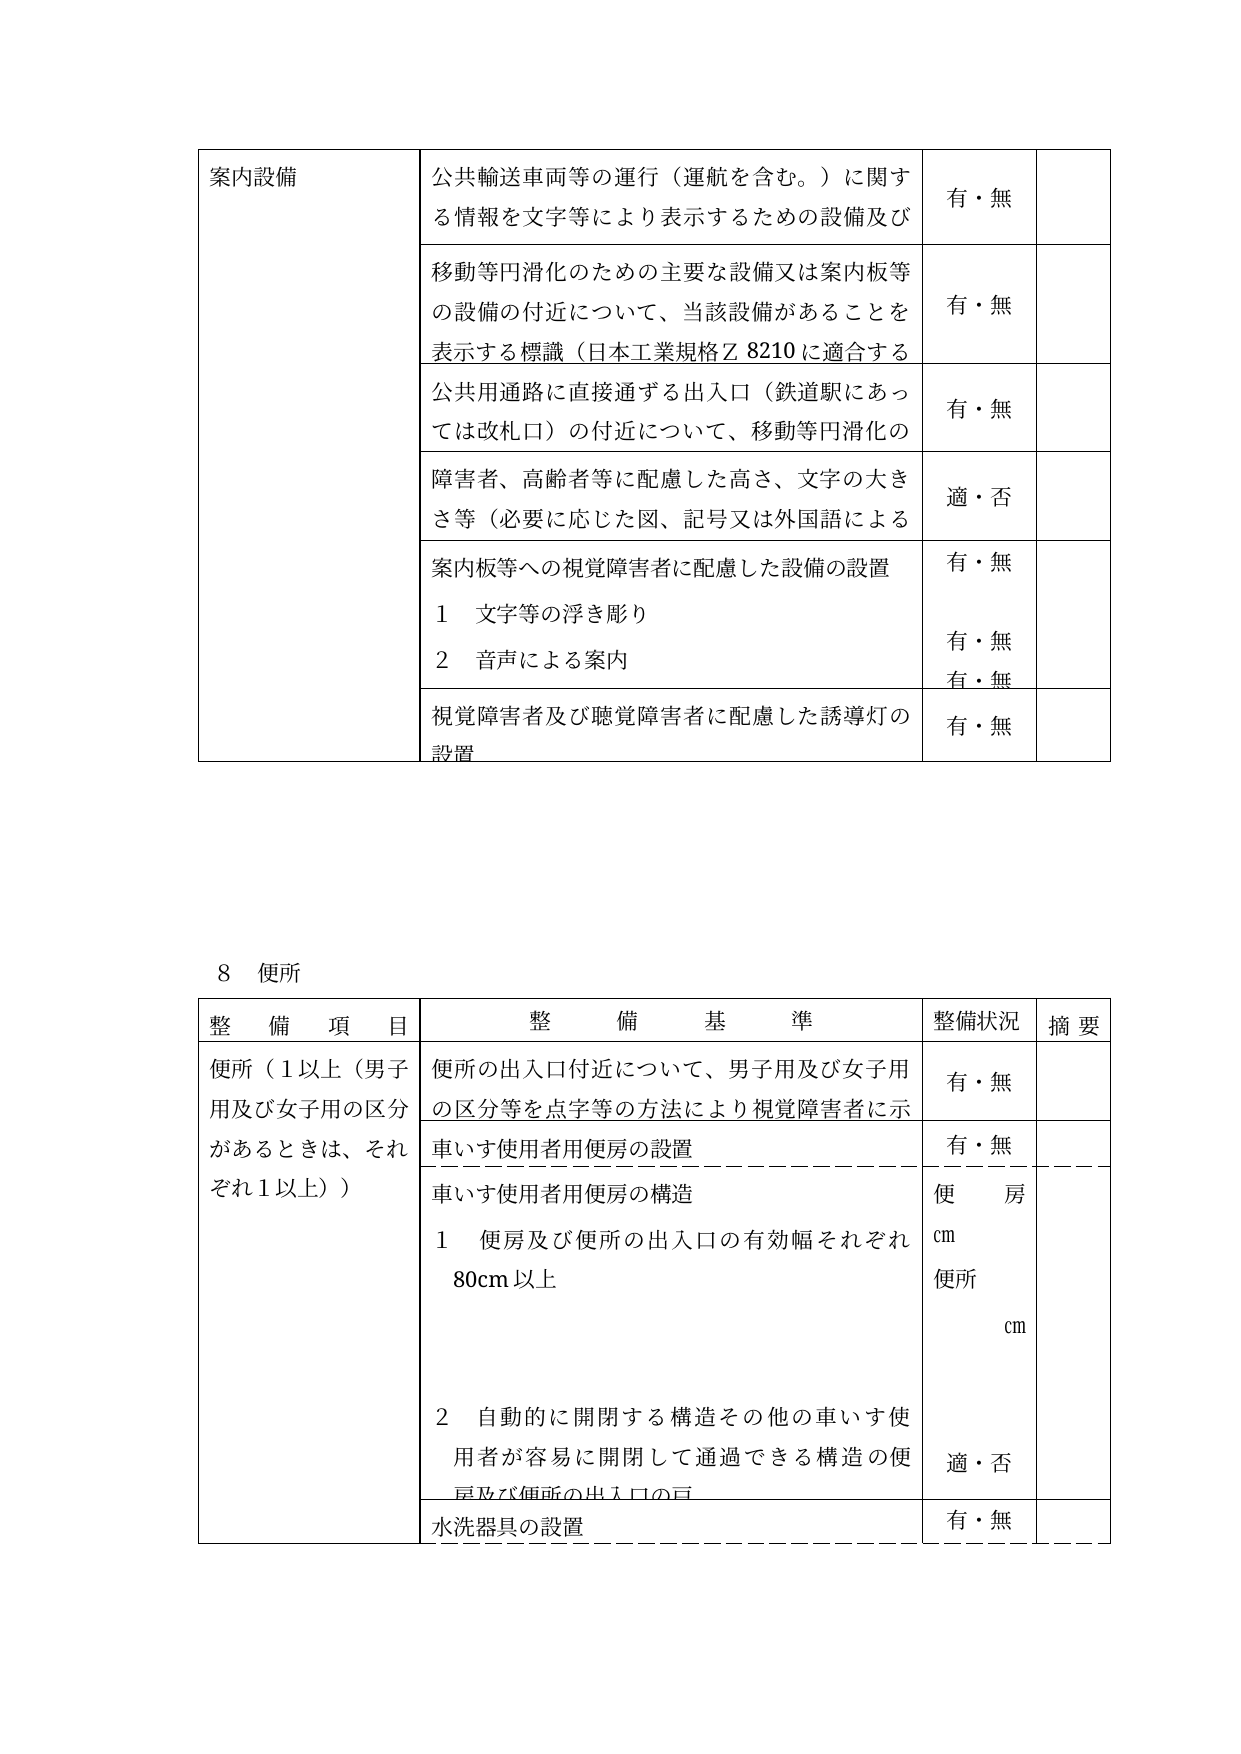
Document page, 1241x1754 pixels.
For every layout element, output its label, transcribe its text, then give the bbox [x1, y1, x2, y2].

table_cell [199, 688, 419, 761]
table_cell 車いす使用者用便房の構造 １ 便房及び便所の出入口の有効幅それぞれ80cm以上 ２ 自動的に開閉する構造その他の車いす使用者が容易に開閉して通過できる構造の便房及び便所の出入口の戸 ３ 便房及び便所の出入口における車いす使用者が通過する際に支障となる段を設けない構造 ４ 滑りにくい材料による床面の仕上げ [421, 1166, 922, 1499]
table_cell 有・無 [923, 150, 1036, 244]
table_cell 有・無 [923, 245, 1036, 363]
table_cell [1037, 1042, 1110, 1120]
table_cell [1037, 452, 1110, 540]
table_header 整備項目 [199, 999, 419, 1041]
table_cell [1037, 1121, 1110, 1166]
table_cell 有・無 [923, 689, 1036, 761]
table_cell 車いす使用者用便房の設置 [421, 1121, 922, 1166]
table_cell 視覚障害者及び聴覚障害者に配慮した誘導灯の設置 [421, 689, 922, 761]
table_cell 案内板等への視覚障害者に配慮した設備の設置 １ 文字等の浮き彫り ２ 音声による案内 ３ 点字及び前２号に類するもの [421, 541, 922, 688]
table_cell [1037, 541, 1110, 688]
table_cell [1037, 245, 1110, 363]
table_header 整 備 基 準 [421, 999, 922, 1041]
table_cell 便所（１以上（男子用及び女子用の区分があるときは、それぞれ１以上）） [199, 1042, 419, 1542]
table_header 整備状況 [923, 999, 1036, 1041]
table_cell 有・無 [923, 1121, 1036, 1166]
table_cell 適・否 [923, 452, 1036, 540]
table_cell 便所の出入口付近について、男子用及び女子用の区分等を点字等の方法により視覚障害者に示すための設備の設置 [421, 1042, 922, 1120]
table_cell 有・無 [923, 1042, 1036, 1120]
table_cell [1037, 689, 1110, 761]
table_cell 公共輸送車両等の運行（運航を含む。）に関する情報を文字等により表示するための設備及び音声により提供するための設備の設置 [421, 150, 922, 244]
table_header 摘要 [1037, 999, 1110, 1041]
table_cell [1037, 150, 1110, 244]
table_cell 便房 ㎝ 便所 ㎝ 適・否 適・否 適・否 [923, 1166, 1036, 1499]
table_cell [1037, 1166, 1110, 1499]
table_cell [1037, 1500, 1110, 1542]
table_cell 公共用通路に直接通ずる出入口（鉄道駅にあっては改札口）の付近について、移動等円滑化のための主要な設備の配置を表示した案内板等の設置 [421, 364, 922, 451]
table_cell [1037, 364, 1110, 451]
table_cell 障害者、高齢者等に配慮した高さ、文字の大きさ等（必要に応じた図、記号又は外国語による表示）による案内板等の表示 [421, 452, 922, 540]
table_cell 水洗器具の設置 [421, 1500, 922, 1542]
table_cell 移動等円滑化のための主要な設備又は案内板等の設備の付近について、当該設備があることを表示する標識（日本工業規格Ｚ8210に適合するものに限る。）の設置 [421, 245, 922, 363]
table_cell 有・無 [923, 364, 1036, 451]
table_cell 案内設備 [199, 150, 419, 688]
text ８ 便所 [213, 952, 1088, 991]
table_cell 有・無 有・無 有・無 有・無 [923, 541, 1036, 688]
table_cell 有・無 [923, 1500, 1036, 1542]
